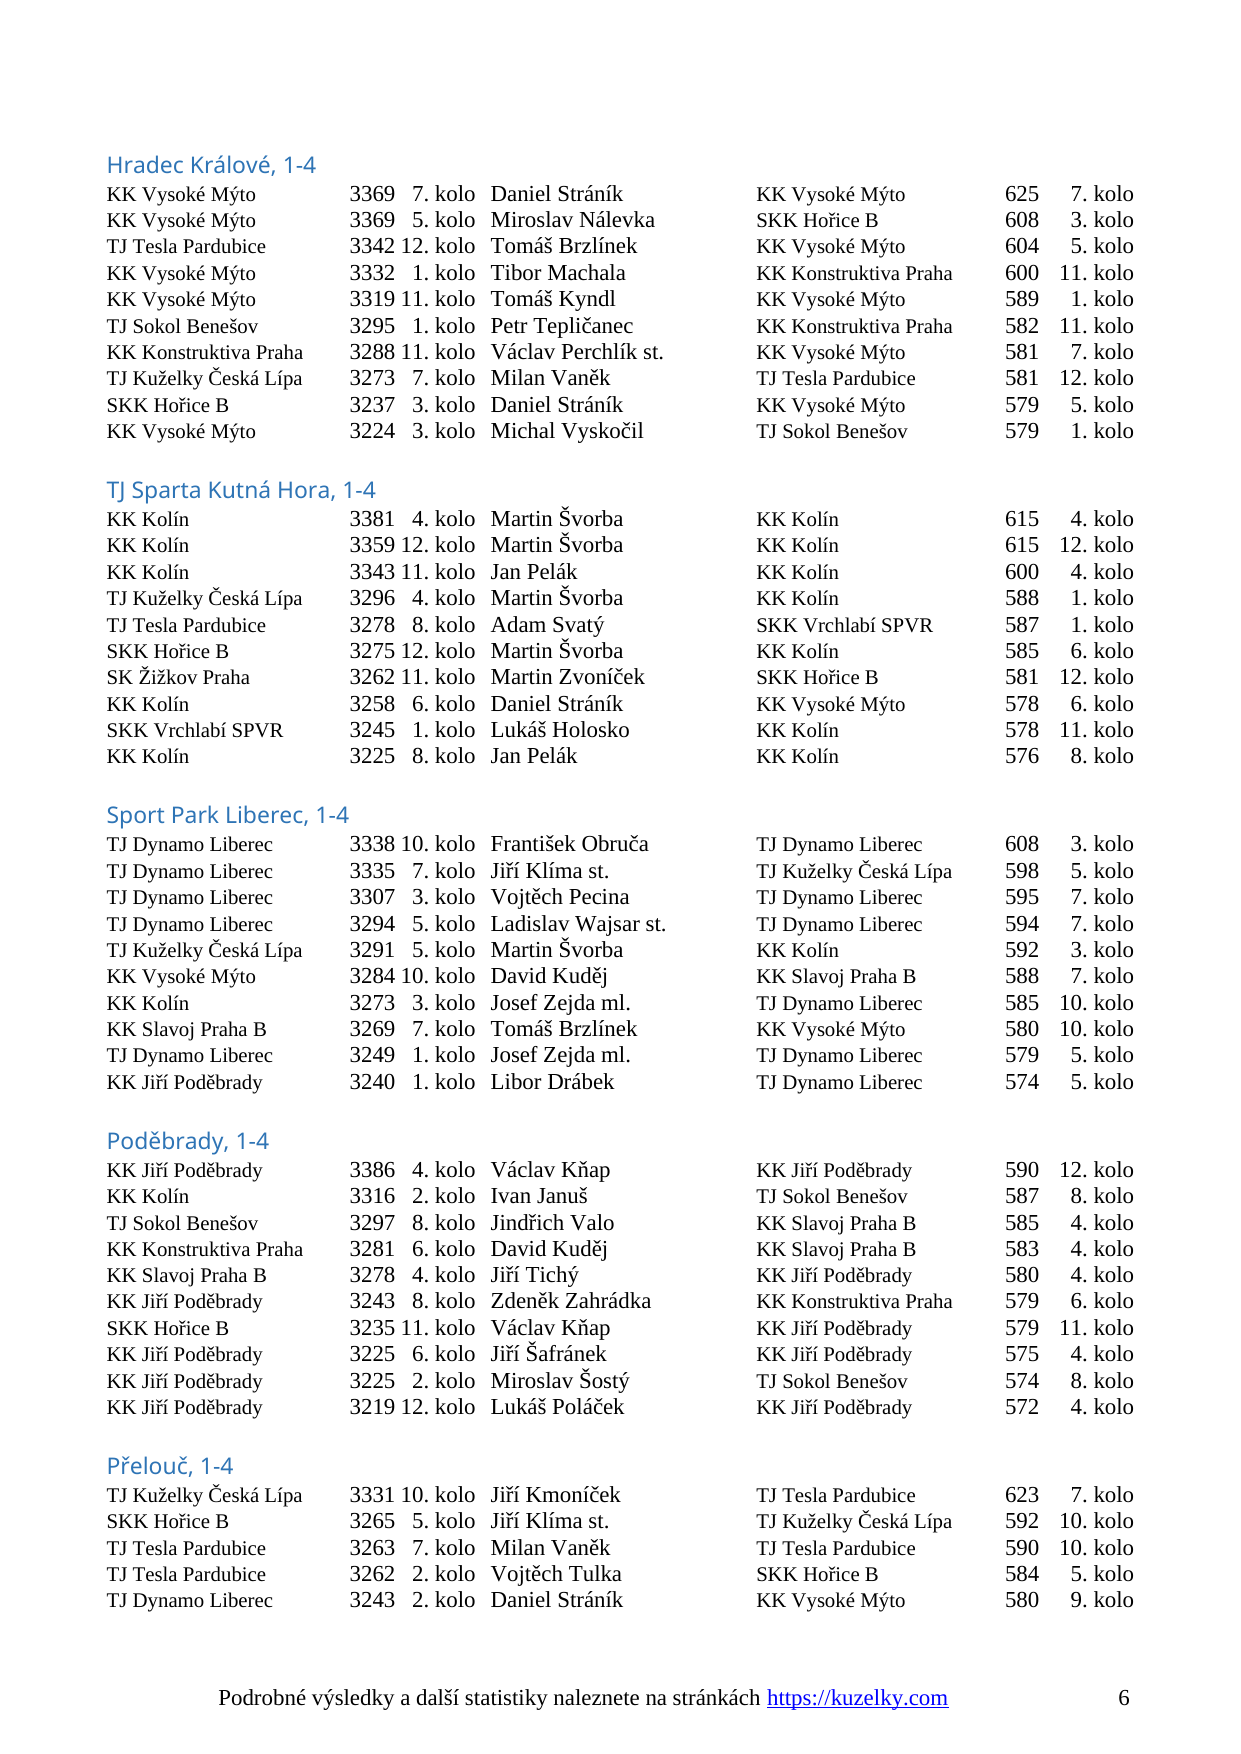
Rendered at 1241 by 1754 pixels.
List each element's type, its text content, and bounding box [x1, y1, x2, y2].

text SKK Vrchlabí SPVR 3245 1. kolo Lukáš Holosko KK Kolín 578 11. kolo [106, 716, 1134, 742]
text TJ Dynamo Liberec 3335 7. kolo Jiří Klíma st. TJ Kuželky Česká Lípa 598 5. kolo [106, 857, 1134, 883]
text KK Kolín 3225 8. kolo Jan Pelák KK Kolín 576 8. kolo [106, 742, 1134, 769]
subtitle Sport Park Liberec, 1-4 [106, 799, 1134, 831]
text KK Jiří Poděbrady 3243 8. kolo Zdeněk Zahrádka KK Konstruktiva Praha 579 6. kolo [106, 1288, 1134, 1314]
text KK Vysoké Mýto 3369 5. kolo Miroslav Nálevka SKK Hořice B 608 3. kolo [106, 206, 1134, 233]
text TJ Dynamo Liberec 3243 2. kolo Daniel Stráník KK Vysoké Mýto 580 9. kolo [106, 1587, 1134, 1613]
text TJ Dynamo Liberec 3338 10. kolo František Obruča TJ Dynamo Liberec 608 3. kolo [106, 831, 1134, 857]
text KK Slavoj Praha B 3278 4. kolo Jiří Tichý KK Jiří Poděbrady 580 4. kolo [106, 1261, 1134, 1288]
text TJ Sokol Benešov 3295 1. kolo Petr Tepličanec KK Konstruktiva Praha 582 11. kolo [106, 312, 1134, 338]
text TJ Dynamo Liberec 3294 5. kolo Ladislav Wajsar st. TJ Dynamo Liberec 594 7. kolo [106, 909, 1134, 936]
text KK Kolín 3381 4. kolo Martin Švorba KK Kolín 615 4. kolo [106, 505, 1134, 532]
text SKK Hořice B 3275 12. kolo Martin Švorba KK Kolín 585 6. kolo [106, 637, 1134, 663]
text TJ Tesla Pardubice 3342 12. kolo Tomáš Brzlínek KK Vysoké Mýto 604 5. kolo [106, 233, 1134, 259]
text KK Vysoké Mýto 3332 1. kolo Tibor Machala KK Konstruktiva Praha 600 11. kolo [106, 259, 1134, 285]
text KK Vysoké Mýto 3369 7. kolo Daniel Stráník KK Vysoké Mýto 625 7. kolo [106, 180, 1134, 206]
text KK Jiří Poděbrady 3225 6. kolo Jiří Šafránek KK Jiří Poděbrady 575 4. kolo [106, 1340, 1134, 1367]
subtitle Poděbrady, 1-4 [106, 1124, 1134, 1156]
text TJ Sokol Benešov 3297 8. kolo Jindřich Valo KK Slavoj Praha B 585 4. kolo [106, 1208, 1134, 1235]
text TJ Kuželky Česká Lípa 3273 7. kolo Milan Vaněk TJ Tesla Pardubice 581 12. kolo [106, 364, 1134, 391]
text KK Konstruktiva Praha 3288 11. kolo Václav Perchlík st. KK Vysoké Mýto 581 7. kolo [106, 338, 1134, 364]
text SKK Hořice B 3265 5. kolo Jiří Klíma st. TJ Kuželky Česká Lípa 592 10. kolo [106, 1507, 1134, 1534]
subtitle TJ Sparta Kutná Hora, 1-4 [106, 474, 1134, 505]
text KK Jiří Poděbrady 3225 2. kolo Miroslav Šostý TJ Sokol Benešov 574 8. kolo [106, 1367, 1134, 1393]
text SK Žižkov Praha 3262 11. kolo Martin Zvoníček SKK Hořice B 581 12. kolo [106, 663, 1134, 690]
text KK Kolín 3316 2. kolo Ivan Januš TJ Sokol Benešov 587 8. kolo [106, 1182, 1134, 1208]
text TJ Kuželky Česká Lípa 3291 5. kolo Martin Švorba KK Kolín 592 3. kolo [106, 936, 1134, 962]
text TJ Dynamo Liberec 3249 1. kolo Josef Zejda ml. TJ Dynamo Liberec 579 5. kolo [106, 1041, 1134, 1068]
text KK Kolín 3343 11. kolo Jan Pelák KK Kolín 600 4. kolo [106, 558, 1134, 584]
text SKK Hořice B 3235 11. kolo Václav Kňap KK Jiří Poděbrady 579 11. kolo [106, 1314, 1134, 1340]
text KK Kolín 3273 3. kolo Josef Zejda ml. TJ Dynamo Liberec 585 10. kolo [106, 989, 1134, 1015]
subtitle Hradec Králové, 1-4 [106, 149, 1134, 180]
text KK Jiří Poděbrady 3240 1. kolo Libor Drábek TJ Dynamo Liberec 574 5. kolo [106, 1068, 1134, 1094]
text KK Kolín 3359 12. kolo Martin Švorba KK Kolín 615 12. kolo [106, 532, 1134, 558]
text KK Vysoké Mýto 3284 10. kolo David Kuděj KK Slavoj Praha B 588 7. kolo [106, 962, 1134, 989]
text KK Kolín 3258 6. kolo Daniel Stráník KK Vysoké Mýto 578 6. kolo [106, 690, 1134, 716]
text KK Vysoké Mýto 3224 3. kolo Michal Vyskočil TJ Sokol Benešov 579 1. kolo [106, 417, 1134, 443]
text TJ Tesla Pardubice 3278 8. kolo Adam Svatý SKK Vrchlabí SPVR 587 1. kolo [106, 611, 1134, 637]
text KK Jiří Poděbrady 3386 4. kolo Václav Kňap KK Jiří Poděbrady 590 12. kolo [106, 1156, 1134, 1182]
text KK Konstruktiva Praha 3281 6. kolo David Kuděj KK Slavoj Praha B 583 4. kolo [106, 1235, 1134, 1261]
text SKK Hořice B 3237 3. kolo Daniel Stráník KK Vysoké Mýto 579 5. kolo [106, 391, 1134, 417]
text TJ Tesla Pardubice 3262 2. kolo Vojtěch Tulka SKK Hořice B 584 5. kolo [106, 1560, 1134, 1587]
text TJ Tesla Pardubice 3263 7. kolo Milan Vaněk TJ Tesla Pardubice 590 10. kolo [106, 1534, 1134, 1560]
subtitle Přelouč, 1-4 [106, 1450, 1134, 1481]
text KK Vysoké Mýto 3319 11. kolo Tomáš Kyndl KK Vysoké Mýto 589 1. kolo [106, 285, 1134, 312]
text TJ Dynamo Liberec 3307 3. kolo Vojtěch Pecina TJ Dynamo Liberec 595 7. kolo [106, 883, 1134, 909]
text KK Jiří Poděbrady 3219 12. kolo Lukáš Poláček KK Jiří Poděbrady 572 4. kolo [106, 1393, 1134, 1419]
text TJ Kuželky Česká Lípa 3331 10. kolo Jiří Kmoníček TJ Tesla Pardubice 623 7. kolo [106, 1481, 1134, 1507]
text KK Slavoj Praha B 3269 7. kolo Tomáš Brzlínek KK Vysoké Mýto 580 10. kolo [106, 1015, 1134, 1041]
text TJ Kuželky Česká Lípa 3296 4. kolo Martin Švorba KK Kolín 588 1. kolo [106, 584, 1134, 611]
